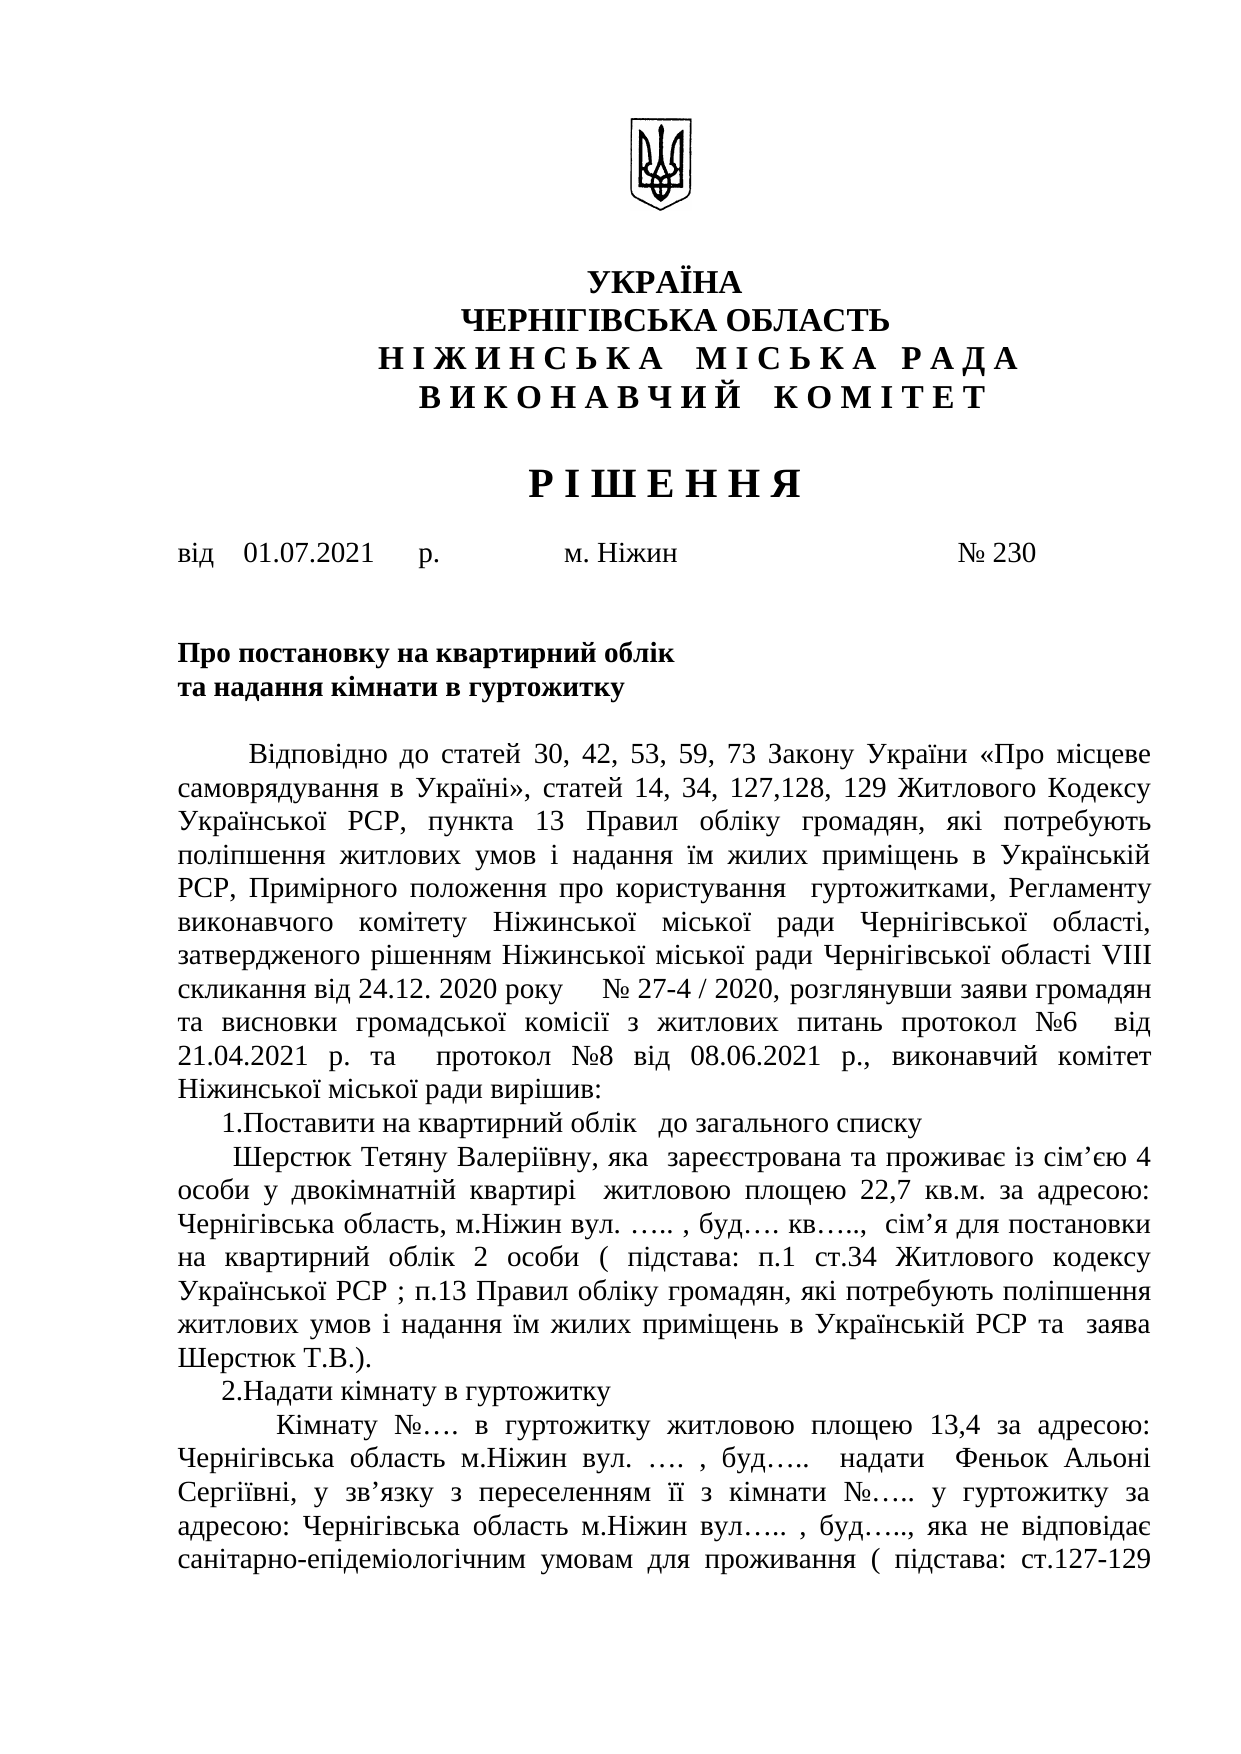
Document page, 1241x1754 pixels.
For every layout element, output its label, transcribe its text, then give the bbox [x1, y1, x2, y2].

text УКРАЇНА [177, 262, 1152, 300]
text Про постановку на квартирний облік [177, 636, 1152, 669]
text Р І Ш Е Н Н Я [177, 458, 1152, 506]
text Н І Ж И Н С Ь К А М І С Ь К А Р А Д А [177, 338, 1152, 377]
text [177, 1407, 1152, 1575]
text від 01.07.2021 р. м. Ніжин № 230 [177, 535, 1152, 568]
text Відповідно до статей 30, 42, 53, 59, 73 Закону України «Про місцеве самоврядування в Україні», статей 14, 34, 127,128, 129 Житлового Кодексу Української РСР, пункта 13 Правил обліку громадян, які потребують поліпшення житлових умов і надання їм жилих приміщень в Українській РСР, Примірного положення про користування гуртожитками, Регламенту виконавчого комітету Ніжинської міської ради Чернігівської області, затвердженого рішенням Ніжинської міської ради Чернігівської області VІІІ скликання від 24.12. 2020 року № 27-4 / 2020, розглянувши заяви громадян та висновки громадської комісії з житлових питань протокол №6 від 21.04.2021 р. та протокол №8 від 08.06.2021 р., виконавчий комітет Ніжинської міської ради вирішив: [177, 736, 1152, 1105]
picture [630, 118, 692, 211]
text Шерстюк Тетяну Валеріївну, яка зареєстрована та проживає із сім’єю 4 особи у двокімнатній квартирі житловою площею 22,7 кв.м. за адресою: Чернігівська область, м.Ніжин вул. ….. , буд…. кв….., сім’я для постановки на квартирний облік 2 особи ( підстава: п.1 ст.34 Житлового кодексу Української РСР ; п.13 Правил обліку громадян, які потребують поліпшення житлових умов і надання їм жилих приміщень в Українській РСР та заява Шерстюк Т.В.). [177, 1139, 1152, 1373]
text 2.Надати кімнату в гуртожитку [177, 1373, 1152, 1407]
subtitle В И К О Н А В Ч И Й К О М І Т Е Т [177, 377, 1152, 415]
text ЧЕРНІГІВСЬКА ОБЛАСТЬ [177, 300, 1152, 338]
text та надання кімнати в гуртожитку [177, 669, 1152, 703]
text 1.Поставити на квартирний облік до загального списку [177, 1105, 1152, 1139]
